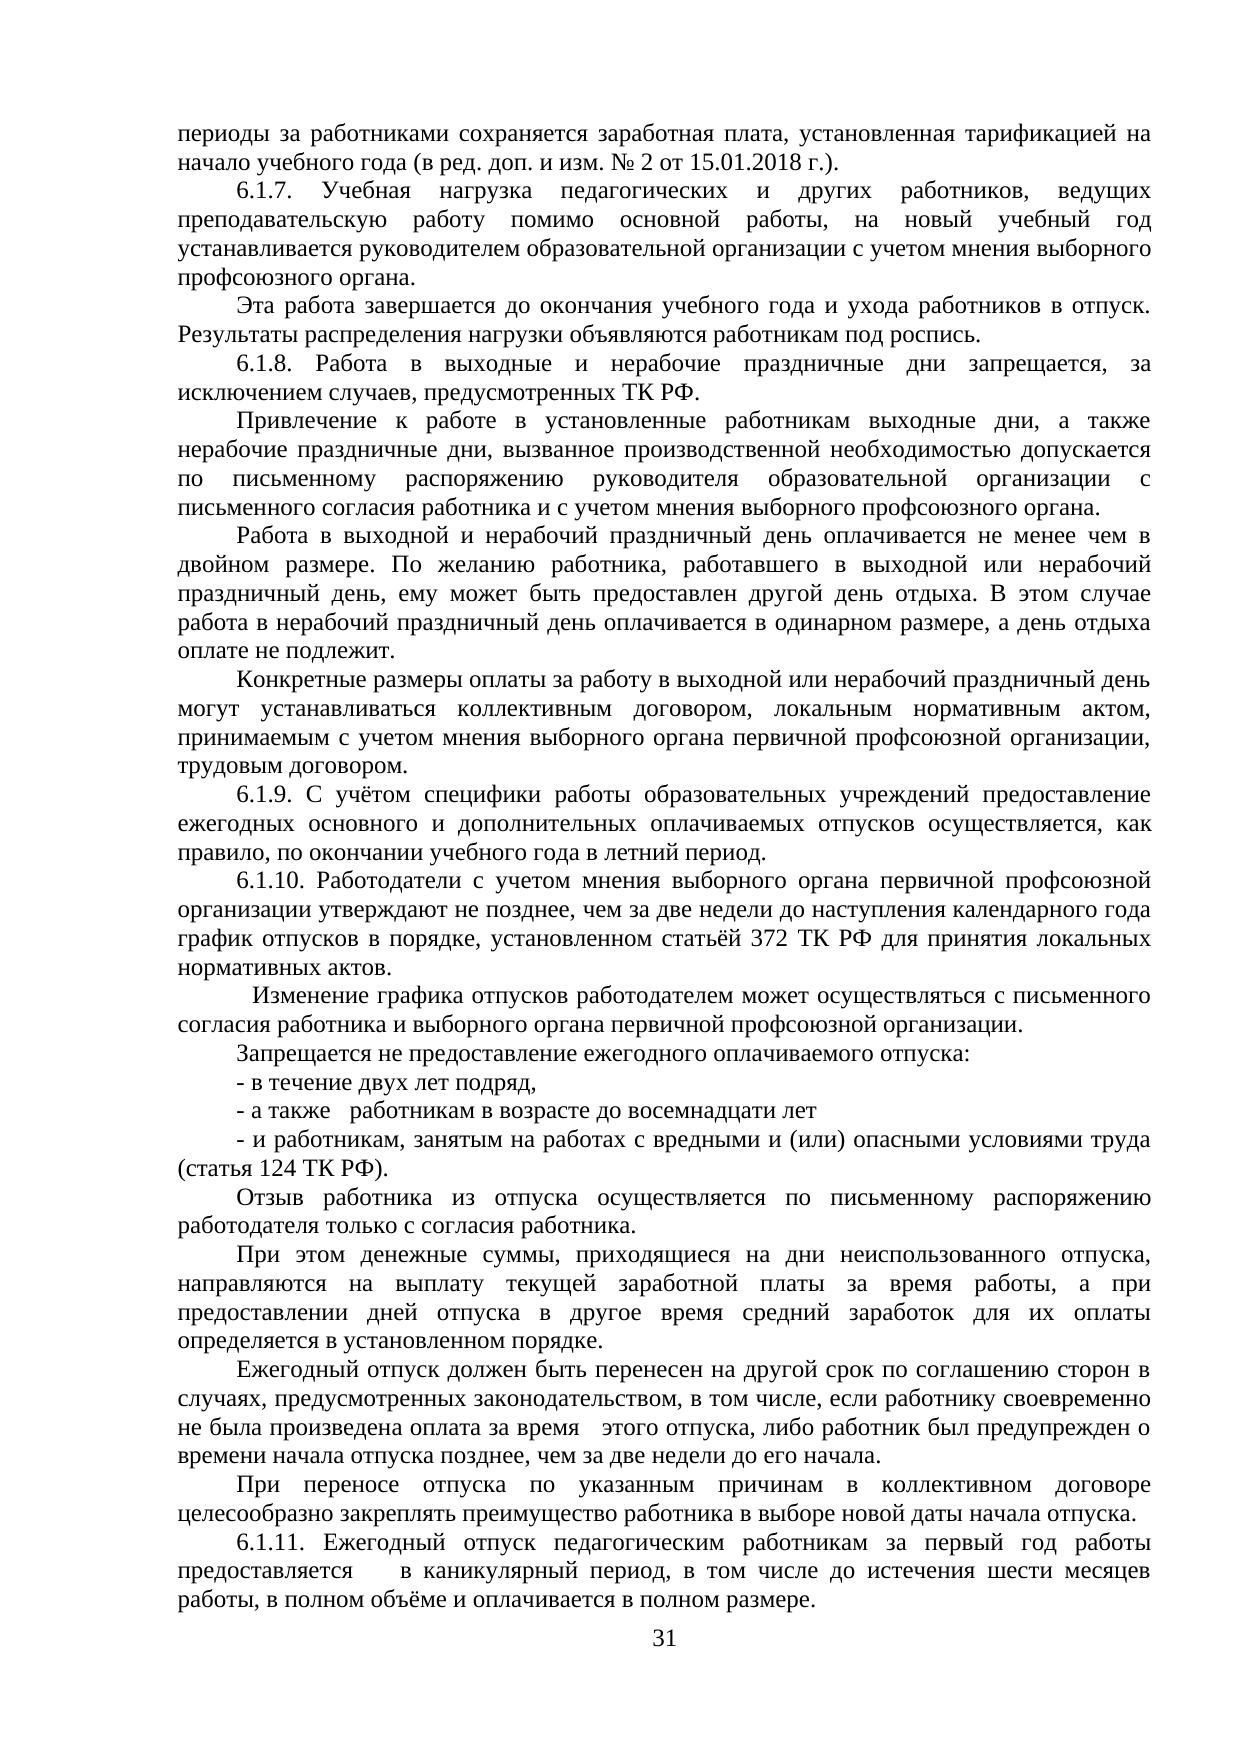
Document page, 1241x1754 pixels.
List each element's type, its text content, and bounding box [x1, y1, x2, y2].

text При этом денежные суммы, приходящиеся на дни неиспользованного отпуска, направляются на выплату текущей заработной платы за время работы, а при предоставлении дней отпуска в другое время средний заработок для их оплаты определяется в установленном порядке. [177, 1239, 1152, 1354]
text - и работникам, занятым на работах с вредными и (или) опасными условиями труда (статья 124 ТК РФ). [177, 1124, 1152, 1182]
text 6.1.9. С учётом специфики работы образовательных учреждений предоставление ежегодных основного и дополнительных оплачиваемых отпусков осуществляется, как правило, по окончании учебного года в летний период. [177, 779, 1152, 866]
text Работа в выходной и нерабочий праздничный день оплачивается не менее чем в двойном размере. По желанию работника, работавшего в выходной или нерабочий праздничный день, ему может быть предоставлен другой день отдыха. В этом случае работа в нерабочий праздничный день оплачивается в одинарном размере, а день отдыха оплате не подлежит. [177, 521, 1152, 664]
text 6.1.7. Учебная нагрузка педагогических и других работников, ведущих преподавательскую работу помимо основной работы, на новый учебный год устанавливается руководителем образовательной организации с учетом мнения выборного профсоюзного органа. [177, 176, 1152, 291]
text 6.1.8. Работа в выходные и нерабочие праздничные дни запрещается, за исключением случаев, предусмотренных ТК РФ. [177, 348, 1152, 406]
text Эта работа завершается до окончания учебного года и ухода работников в отпуск. Результаты распределения нагрузки объявляются работникам под роспись. [177, 291, 1152, 348]
text Конкретные размеры оплаты за работу в выходной или нерабочий праздничный день могут устанавливаться коллективным договором, локальным нормативным актом, принимаемым с учетом мнения выборного органа первичной профсоюзной организации, трудовым договором. [177, 664, 1152, 779]
text Отзыв работника из отпуска осуществляется по письменному распоряжению работодателя только с согласия работника. [177, 1182, 1152, 1239]
text Привлечение к работе в установленные работникам выходные дни, а также нерабочие праздничные дни, вызванное производственной необходимостью допускается по письменному распоряжению руководителя образовательной организации с письменного согласия работника и с учетом мнения выборного профсоюзного органа. [177, 406, 1152, 521]
text 6.1.10. Работодатели с учетом мнения выборного органа первичной профсоюзной организации утверждают не позднее, чем за две недели до наступления календарного года график отпусков в порядке, установленном статьёй 372 ТК РФ для принятия локальных нормативных актов. [177, 866, 1152, 981]
text Изменение графика отпусков работодателем может осуществляться с письменного согласия работника и выборного органа первичной профсоюзной организации. [177, 981, 1152, 1038]
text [177, 118, 1152, 176]
text Запрещается не предоставление ежегодного оплачиваемого отпуска: [177, 1038, 1152, 1067]
text - а также работникам в возрасте до восемнадцати лет [177, 1096, 1152, 1124]
text 6.1.11. Ежегодный отпуск педагогическим работникам за первый год работы предоставляется в каникулярный период, в том числе до истечения шести месяцев работы, в полном объёме и оплачивается в полном размере. [177, 1527, 1152, 1613]
text - в течение двух лет подряд, [177, 1067, 1152, 1096]
text При переносе отпуска по указанным причинам в коллективном договоре целесообразно закреплять преимущество работника в выборе новой даты начала отпуска. [177, 1469, 1152, 1527]
text Ежегодный отпуск должен быть перенесен на другой срок по соглашению сторон в случаях, предусмотренных законодательством, в том числе, если работнику своевременно не была произведена оплата за время этого отпуска, либо работник был предупрежден о времени начала отпуска позднее, чем за две недели до его начала. [177, 1354, 1152, 1469]
